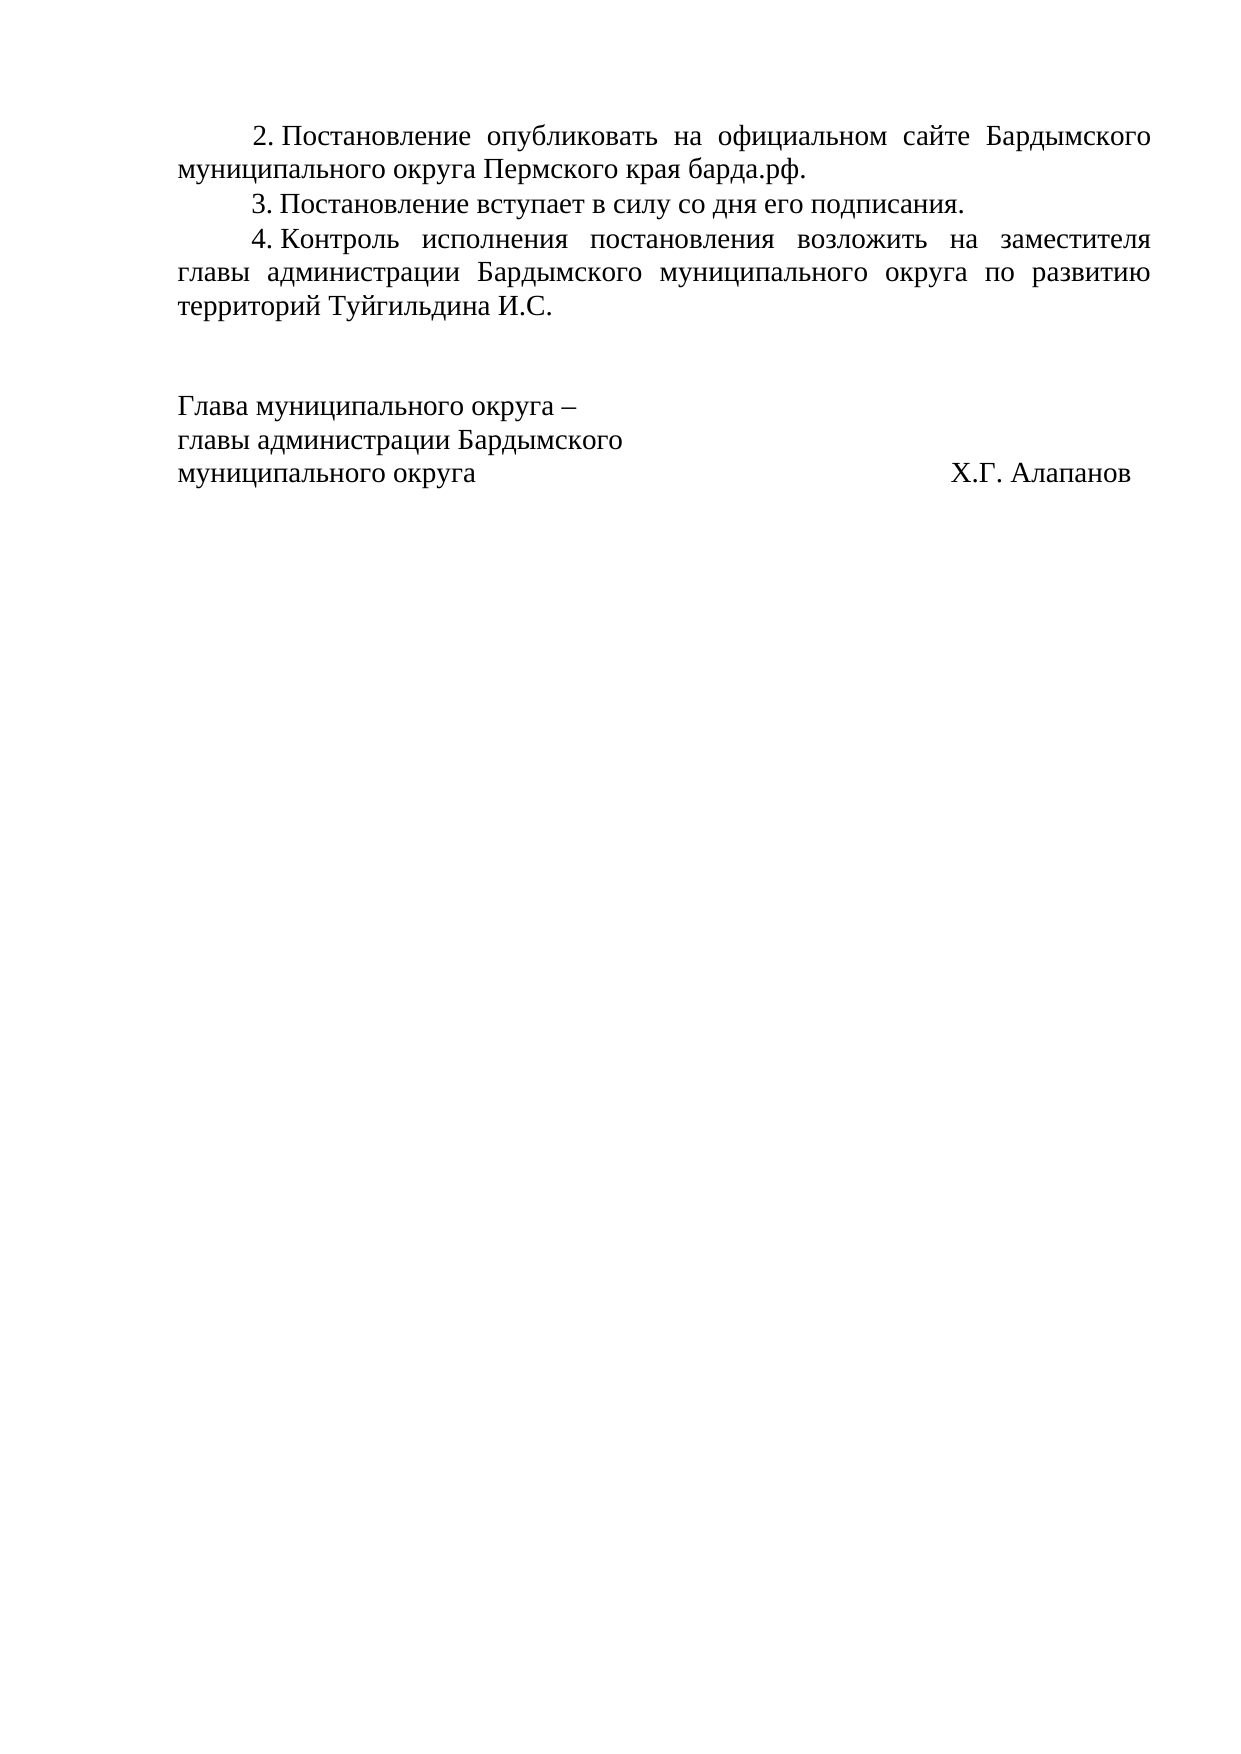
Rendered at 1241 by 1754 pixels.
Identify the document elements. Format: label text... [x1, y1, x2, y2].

text Глава муниципального округа – [177, 388, 1152, 422]
text главы администрации Бардымского [177, 422, 1152, 456]
text 3. Постановление вступает в силу со дня его подписания. [177, 185, 1152, 221]
text муниципального округа Х.Г. Алапанов [177, 456, 1152, 489]
text 2. Постановление опубликовать на официальном сайте Бардымского муниципального округа Пермского края барда.рф. [177, 118, 1152, 185]
text 4. Контроль исполнения постановления возложить на заместителя главы администрации Бардымского муниципального округа по развитию территорий Туйгильдина И.С. [177, 221, 1152, 321]
